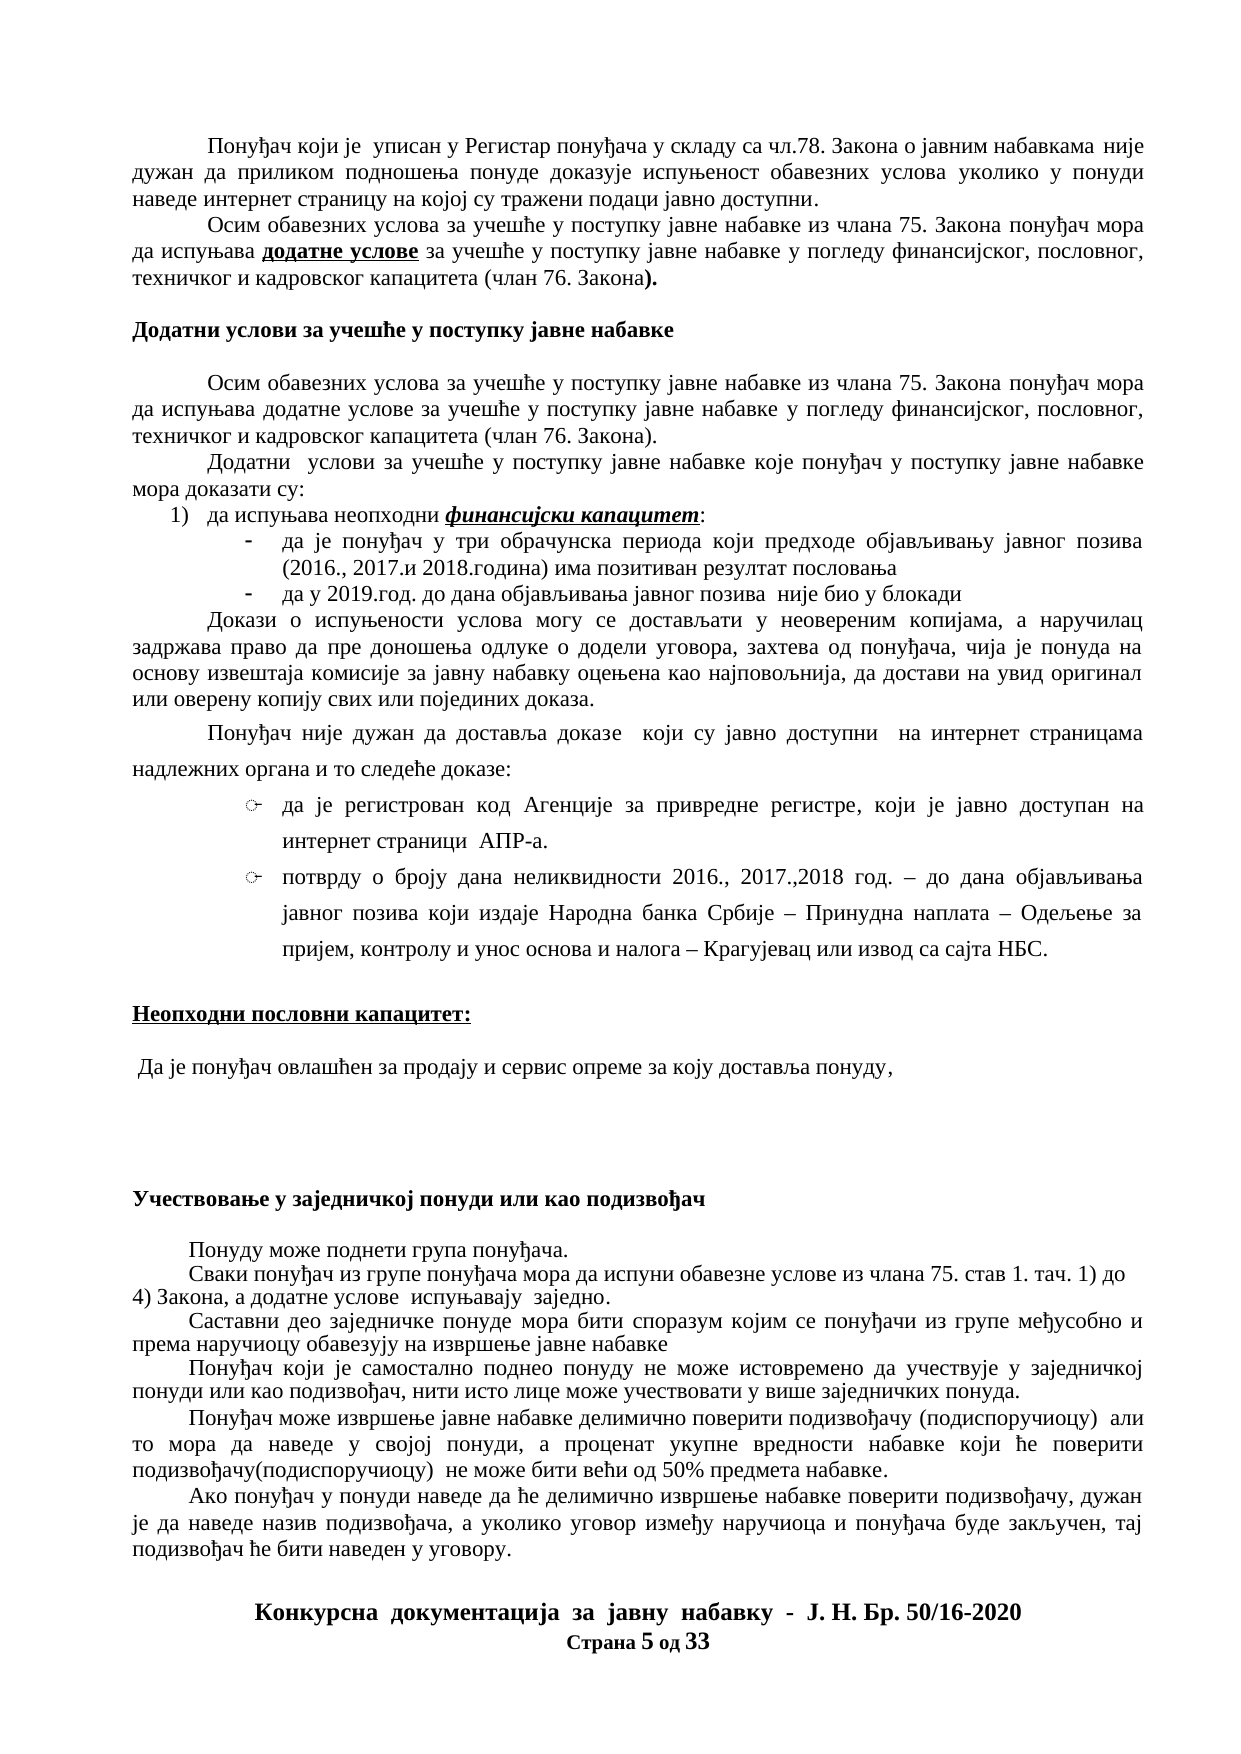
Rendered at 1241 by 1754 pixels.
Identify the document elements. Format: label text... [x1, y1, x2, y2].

text Неопходни пословни капацитет: [132, 1000, 1144, 1026]
text Ако понуђач у понуди наведе да ће делимично извршење набавке поверити подизвођачу, дужан је да наведе назив подизвођача, а уколико уговор између наручиоца и понуђача буде закључен, тај подизвођач ће бити наведен у уговору. [132, 1483, 1144, 1562]
text Осим обавезних услова за учешће у поступку јавне набавке из члана 75. Закона понуђач мора да испуњава додатне услове за учешће у поступку јавне набавке у погледу финансијског, пословног, техничког и кадровског капацитета (члан 76. Закона). [132, 211, 1144, 290]
list да у 2019.год. до дана објављивања јавног позива није био у блокади [244, 580, 1144, 606]
list да је понуђач у три обрачунска периода који предходе објављивању јавног позива (2016., 2017.и 2018.година) има позитиван резултат пословања [244, 527, 1144, 580]
text Додатни услови за учешће у поступку јавне набавке које понуђач у поступку јавне набавке мора доказати су: [132, 448, 1144, 501]
list да испуњава неопходни финансијски капацитет: [169, 501, 1144, 527]
text Понуђач који је самостално поднео понуду не може истовремено да учествује у заједничкој понуди или као подизвођач, нити исто лице може учествовати у више заједничких понуда. [132, 1356, 1144, 1403]
text Понуду може поднети група понуђача. [132, 1237, 1144, 1262]
list да је регистрован код Агенције за привредне регистре, који је јавно доступан на интернет страници АПР-а. [244, 784, 1144, 856]
text Докази о испуњености услова могу се достављати у неовереним копијама, а наручилац задржава право да пре доношења одлуке о додели уговора, захтева од понуђача, чија је понуда на основу извештаја комисије за јавну набавку оцењена као најповољнија, да достави на увид оригинал или оверену копију свих или појединих доказа. [132, 606, 1144, 712]
text Понуђач може извршење јавне набавке делимично поверити подизвођачу (подиспоручиоцу) али то мора да наведе у својој понуди, а проценат укупне вредности набавке који ће поверити подизвођачу(подиспоручиоцу) не може бити већи од 50% предмета набавке. [132, 1403, 1144, 1483]
text Понуђач који је уписан у Регистар понуђача у складу са чл.78. Закона о јавним набавкама није дужан да приликом подношења понуде доказује испуњеност обавезних услова уколико у понуди наведе интернет страницу на којој су тражени подаци јавно доступни. [132, 132, 1144, 211]
list потврду о броју дана неликвидности 2016., 2017.,2018 год. – до дана објављивања јавног позива који издаје Народна банка Србије – Принудна наплата – Одељење за пријем, контролу и унос основа и налога – Крагујевац или извод са сајта НБС. [244, 856, 1144, 964]
text Понуђач није дужан да доставља доказе који су јавно доступни на интернет страницама надлежних органа и то следеће доказе: [132, 712, 1144, 784]
text Сваки понуђач из групе понуђача мора да испуни обавезне услове из члана 75. став 1. тач. 1) до 4) Закона, а додатне услове испуњавају заједно. [132, 1262, 1144, 1309]
text Да је понуђач овлашћен за продају и сервис опреме за коју доставља понуду, [132, 1053, 1144, 1079]
text Учествовање у заједничкој понуди или као подизвођач [132, 1184, 1144, 1211]
text Саставни део заједничке понуде мора бити споразум којим се понуђачи из групе међусобно и према наручиоцу обавезују на извршење јавне набавке [132, 1309, 1144, 1356]
text Осим обавезних услова за учешће у поступку јавне набавке из члана 75. Закона понуђач мора да испуњава додатне услове за учешће у поступку јавне набавке у погледу финансијског, пословног, техничког и кадровског капацитета (члан 76. Закона). [132, 369, 1144, 448]
text Додатни услови за учешће у поступку јавне набавке [132, 316, 1144, 343]
